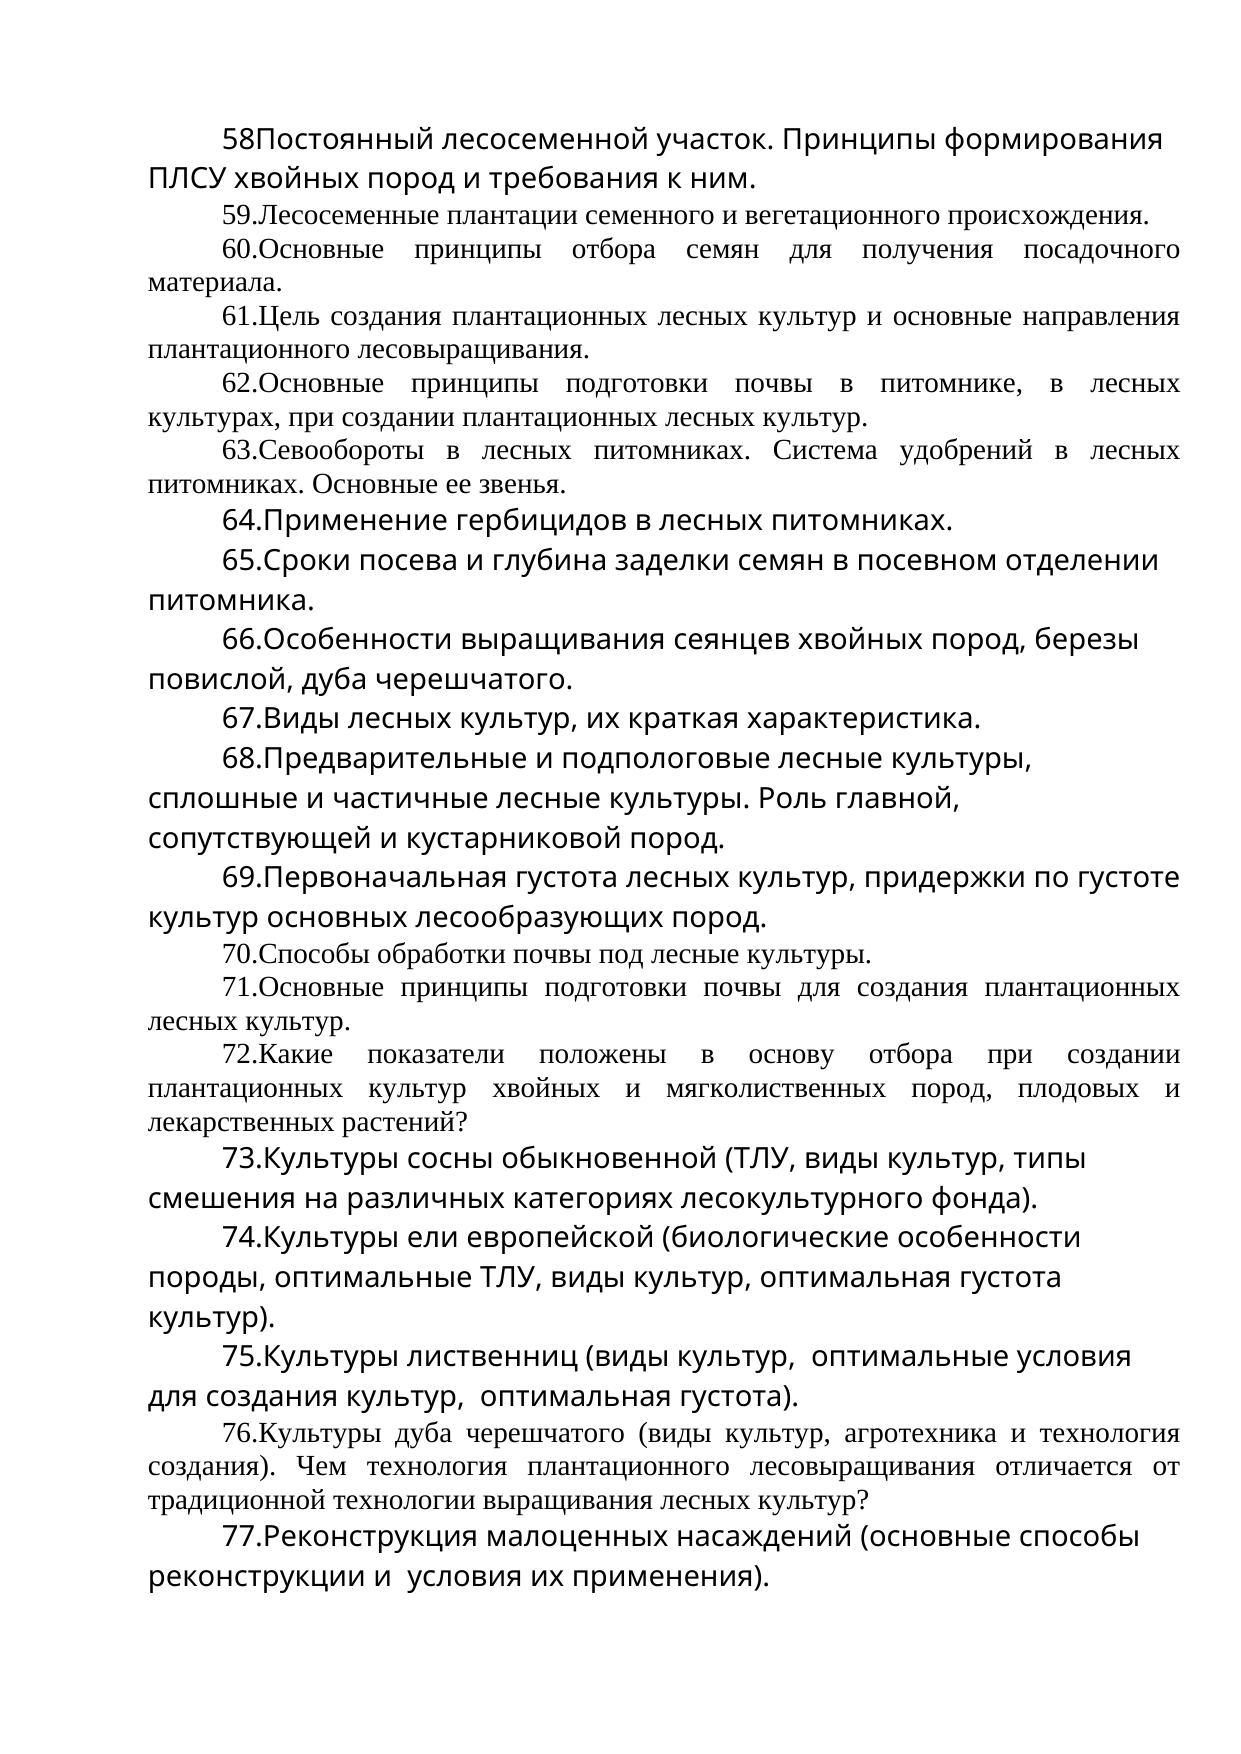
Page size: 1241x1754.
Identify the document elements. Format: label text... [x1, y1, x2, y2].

text 63.Севообороты в лесных питомниках. Система удобрений в лесных питомниках. Основные ее звенья. [148, 432, 1181, 499]
text 74.Культуры ели европейской (биологические особенности породы, оптимальные ТЛУ, виды культур, оптимальная густота культур). [148, 1217, 1181, 1336]
text 58Постоянный лесосеменной участок. Принципы формирования ПЛСУ хвойных пород и требования к ним. [148, 118, 1181, 197]
text 68.Предварительные и подпологовые лесные культуры, сплошные и частичные лесные культуры. Роль главной, сопутствующей и кустарниковой пород. [148, 737, 1181, 857]
text 76.Культуры дуба черешчатого (виды культур, агротехника и технология создания). Чем технология плантационного лесовыращивания отличается от традиционной технологии выращивания лесных культур? [148, 1415, 1181, 1516]
text 69.Первоначальная густота лесных культур, придержки по густоте культур основных лесообразующих пород. [148, 857, 1181, 936]
text 59.Лесосеменные плантации семенного и вегетационного происхождения. [148, 197, 1181, 231]
text 77.Реконструкция малоценных насаждений (основные способы реконструкции и условия их применения). [148, 1516, 1181, 1595]
text 73.Культуры сосны обыкновенной (ТЛУ, виды культур, типы смешения на различных категориях лесокультурного фонда). [148, 1137, 1181, 1217]
text 75.Культуры лиственниц (виды культур, оптимальные условия для создания культур, оптимальная густота). [148, 1336, 1181, 1415]
text 70.Способы обработки почвы под лесные культуры. [148, 936, 1181, 969]
text 72.Какие показатели положены в основу отбора при создании плантационных культур хвойных и мягколиственных пород, плодовых и лекарственных растений? [148, 1037, 1181, 1137]
text 61.Цель создания плантационных лесных культур и основные направления плантационного лесовыращивания. [148, 298, 1181, 365]
text 65.Сроки посева и глубина заделки семян в посевном отделении питомника. [148, 539, 1181, 618]
text 71.Основные принципы подготовки почвы для создания плантационных лесных культур. [148, 969, 1181, 1037]
text 67.Виды лесных культур, их краткая характеристика. [148, 698, 1181, 737]
text 64.Применение гербицидов в лесных питомниках. [148, 499, 1181, 539]
text 62.Основные принципы подготовки почвы в питомнике, в лесных культурах, при создании плантационных лесных культур. [148, 365, 1181, 432]
text 66.Особенности выращивания сеянцев хвойных пород, березы повислой, дуба черешчатого. [148, 618, 1181, 698]
text 60.Основные принципы отбора семян для получения посадочного материала. [148, 231, 1181, 298]
